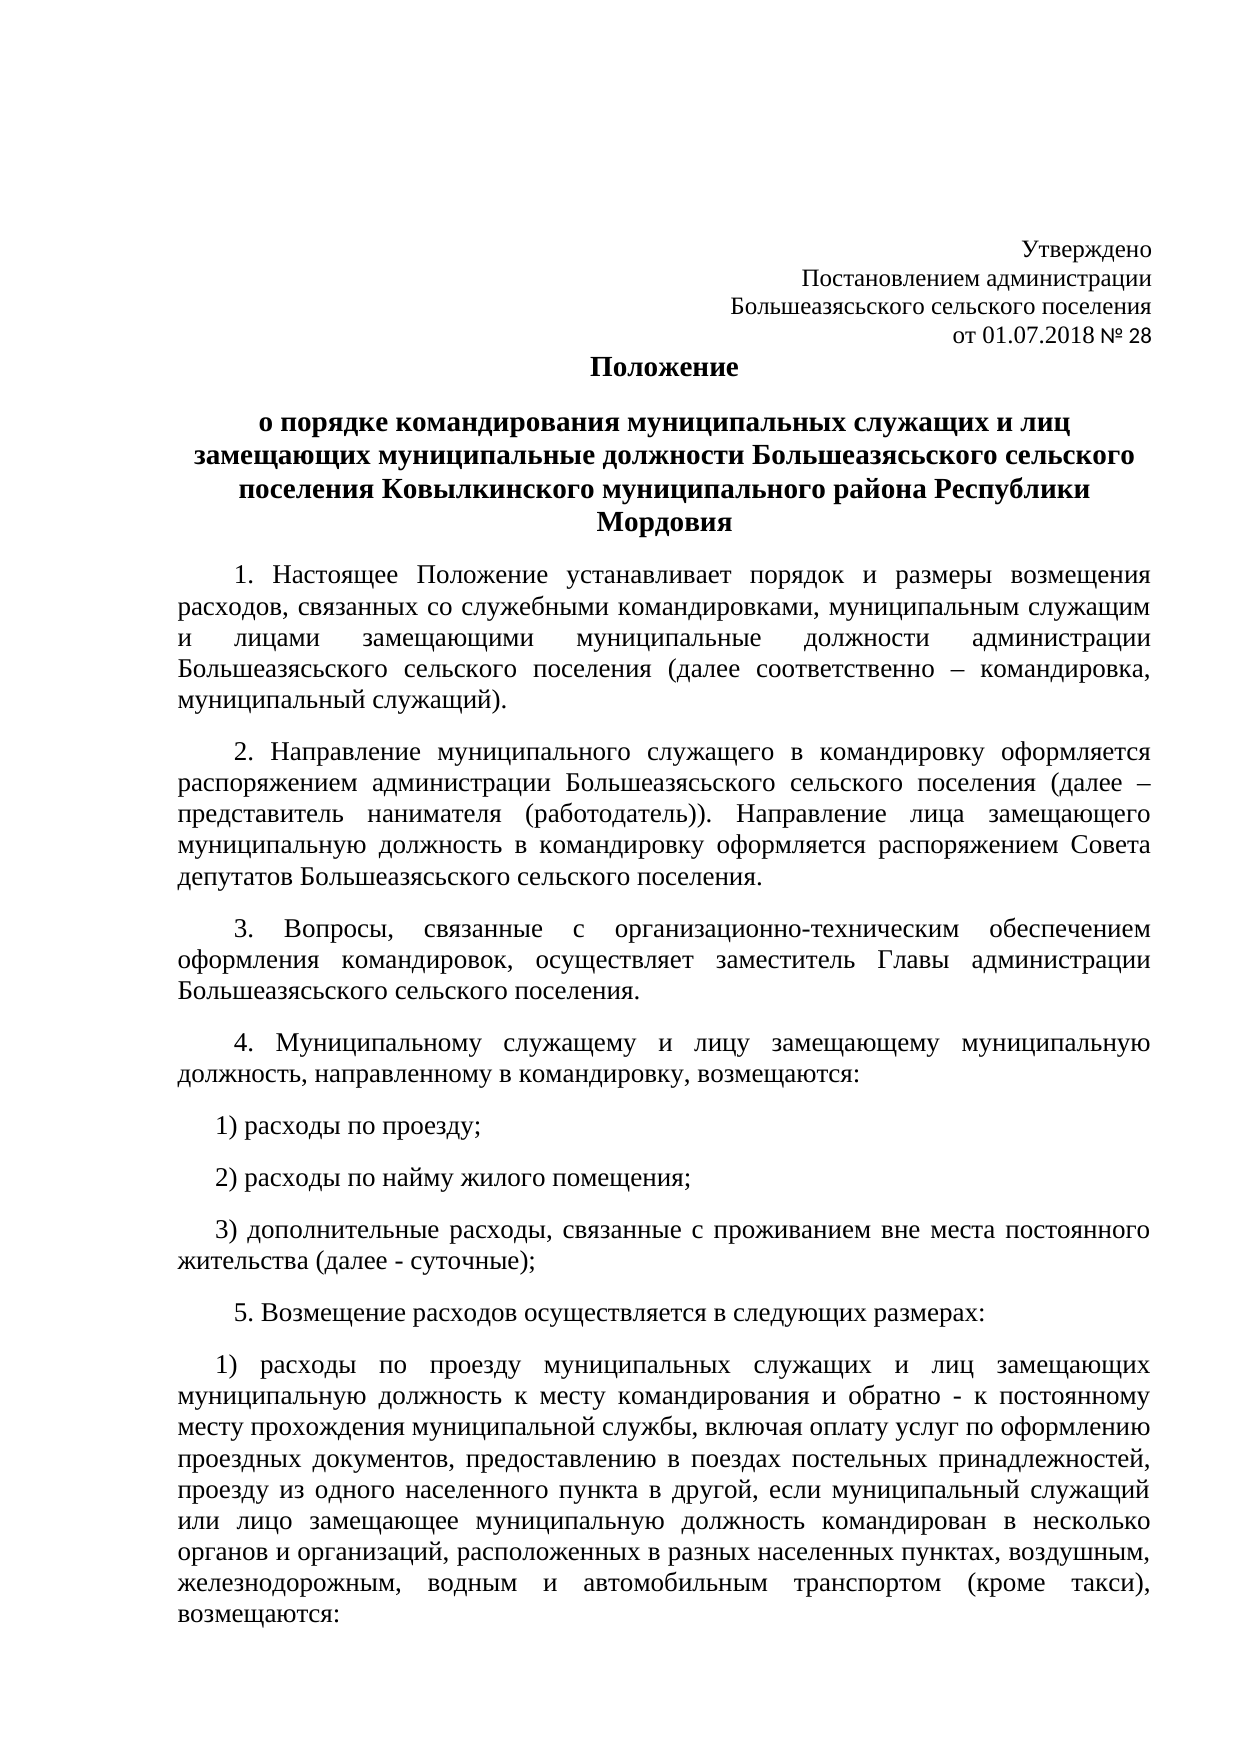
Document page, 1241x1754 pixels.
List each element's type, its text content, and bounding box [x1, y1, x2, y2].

text 2. Направление муниципального служащего в командировку оформляется распоряжением администрации Большеазясьского сельского поселения (далее – представитель нанимателя (работодатель)). Направление лица замещающего муниципальную должность в командировку оформляется распоряжением Совета депутатов Большеазясьского сельского поселения. [177, 735, 1152, 891]
text 3. Вопросы, связанные с организационно-техническим обеспечением оформления командировок, осуществляет заместитель Главы администрации Большеазясьского сельского поселения. [177, 912, 1152, 1005]
text о порядке командирования муниципальных служащих и лиц замещающих муниципальные должности Большеазясьского сельского поселения Ковылкинского муниципального района Республики Мордовия [177, 404, 1152, 538]
text Положение [177, 349, 1152, 383]
text 3) дополнительные расходы, связанные с проживанием вне места постоянного жительства (далее - суточные); [177, 1213, 1152, 1275]
text 5. Возмещение расходов осуществляется в следующих размерах: [177, 1296, 1152, 1327]
text от 01.07.2018 № 28 [177, 320, 1152, 349]
text 2) расходы по найму жилого помещения; [177, 1161, 1152, 1192]
text 1. Настоящее Положение устанавливает порядок и размеры возмещения расходов, связанных со служебными командировками, муниципальным служащим и лицами замещающими муниципальные должности администрации Большеазясьского сельского поселения (далее соответственно – командировка, муниципальный служащий). [177, 559, 1152, 714]
text 1) расходы по проезду; [177, 1109, 1152, 1140]
text Постановлением администрации [177, 263, 1152, 291]
text Большеазясьского сельского поселения [177, 291, 1152, 320]
text 4. Муниципальному служащему и лицу замещающему муниципальную должность, направленному в командировку, возмещаются: [177, 1026, 1152, 1088]
text Утверждено [177, 234, 1152, 263]
text 1) расходы по проезду муниципальных служащих и лиц замещающих муниципальную должность к месту командирования и обратно - к постоянному месту прохождения муниципальной службы, включая оплату услуг по оформлению проездных документов, предоставлению в поездах постельных принадлежностей, проезду из одного населенного пункта в другой, если муниципальный служащий или лицо замещающее муниципальную должность командирован в несколько органов и организаций, расположенных в разных населенных пунктах, воздушным, железнодорожным, водным и автомобильным транспортом (кроме такси), возмещаются: [177, 1348, 1152, 1628]
